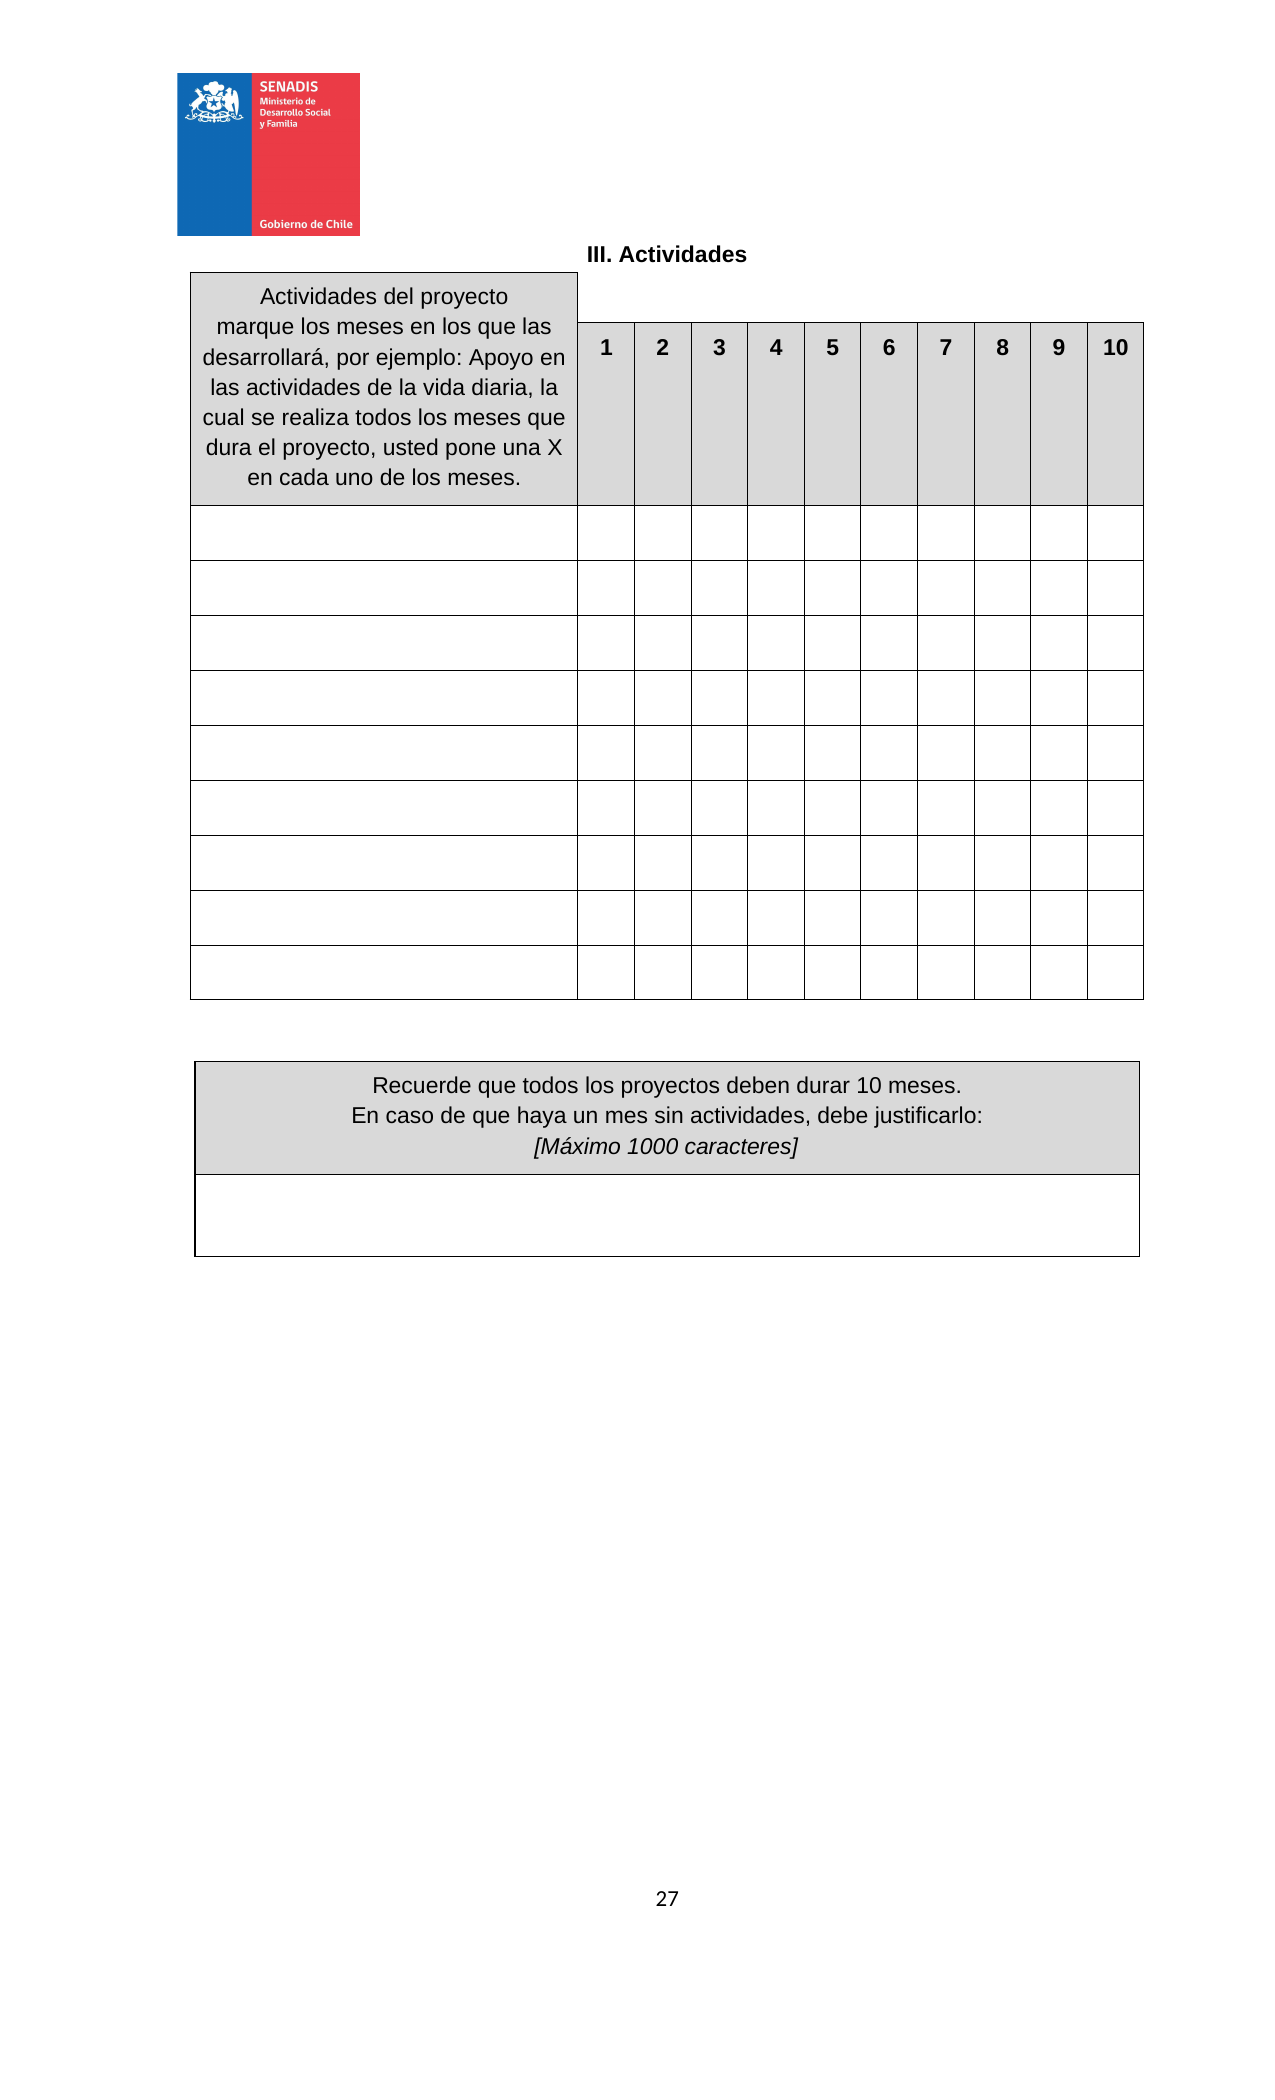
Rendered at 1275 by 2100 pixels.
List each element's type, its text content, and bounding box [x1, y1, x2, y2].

table_cell [918, 561, 974, 615]
table_cell [861, 781, 917, 835]
table_cell [692, 726, 747, 780]
table_cell [1031, 616, 1087, 670]
table_cell [578, 616, 634, 670]
table_cell 10 [1088, 323, 1143, 505]
table_cell [635, 616, 691, 670]
table_cell [1031, 561, 1087, 615]
table_cell [1031, 946, 1087, 999]
table_cell [1088, 506, 1143, 560]
table_cell [578, 561, 634, 615]
table_cell [692, 561, 747, 615]
table_cell [975, 891, 1030, 944]
table_cell [748, 726, 804, 780]
table_cell [1088, 891, 1143, 944]
table_cell [861, 616, 917, 670]
table_cell [975, 946, 1030, 999]
table_cell 2 [635, 323, 691, 505]
table_cell [975, 506, 1030, 560]
table_cell [918, 781, 974, 835]
picture [177, 73, 360, 236]
table_cell [1031, 836, 1087, 889]
table_cell [578, 891, 634, 944]
table_cell [805, 506, 860, 560]
table_cell [975, 616, 1030, 670]
table_cell [748, 891, 804, 944]
table_cell [975, 726, 1030, 780]
table_cell [635, 561, 691, 615]
table_cell [1088, 781, 1143, 835]
table_cell [748, 781, 804, 835]
table_cell [1031, 781, 1087, 835]
table_cell [861, 726, 917, 780]
table_cell [805, 671, 860, 725]
table_cell [692, 506, 747, 560]
table_cell [805, 781, 860, 835]
table_cell [918, 946, 974, 999]
table_cell 3 [692, 323, 747, 505]
table_cell [918, 891, 974, 944]
table_cell [805, 836, 860, 889]
table_cell [578, 506, 634, 560]
table_cell [1031, 671, 1087, 725]
table_cell 4 [748, 323, 804, 505]
table_cell [861, 561, 917, 615]
table_cell [861, 946, 917, 999]
table_header Recuerde que todos los proyectos deben durar 10 meses. En caso de que haya un mes sin actividades, debe justificarlo: [Máximo 1000 caracteres] [196, 1062, 1139, 1174]
table_cell [918, 726, 974, 780]
table_cell [748, 946, 804, 999]
table_cell [748, 561, 804, 615]
table_cell [1031, 891, 1087, 944]
table_cell [191, 836, 577, 889]
table_cell [1088, 671, 1143, 725]
table_cell [975, 781, 1030, 835]
table_cell [805, 616, 860, 670]
table_cell 6 [861, 323, 917, 505]
table_cell 9 [1031, 323, 1087, 505]
table_cell [692, 781, 747, 835]
table_cell [805, 891, 860, 944]
table_cell [191, 616, 577, 670]
table_cell [578, 781, 634, 835]
table_cell [191, 946, 577, 999]
table_cell [975, 836, 1030, 889]
table_cell [805, 946, 860, 999]
table_cell [692, 671, 747, 725]
table_cell [578, 726, 634, 780]
table_cell [861, 671, 917, 725]
table_cell [975, 561, 1030, 615]
table_cell [918, 836, 974, 889]
table_cell [918, 671, 974, 725]
table_cell [918, 616, 974, 670]
table_cell [692, 891, 747, 944]
table_cell [692, 836, 747, 889]
table_cell 1 [578, 323, 634, 505]
table_cell [578, 946, 634, 999]
table_cell [191, 726, 577, 780]
table_cell [578, 671, 634, 725]
text III. Actividades [177, 241, 1157, 268]
table_cell [635, 781, 691, 835]
table_cell [861, 836, 917, 889]
table_cell [805, 726, 860, 780]
table_cell [635, 836, 691, 889]
table_cell [191, 781, 577, 835]
table_cell [805, 561, 860, 615]
table_cell [748, 671, 804, 725]
table_cell [635, 671, 691, 725]
table_header Actividades del proyecto marque los meses en los que las desarrollará, por ejemplo: Apoyo en las actividades de la vida diaria, la cual se realiza todos los meses que dura el proyecto, usted pone una X en cada uno de los meses. [191, 273, 577, 505]
table_cell [578, 836, 634, 889]
table_cell [1088, 561, 1143, 615]
table_cell [918, 506, 974, 560]
table_cell [191, 671, 577, 725]
table_cell [1088, 946, 1143, 999]
table_cell [1031, 726, 1087, 780]
table_cell [191, 891, 577, 944]
table_cell [635, 726, 691, 780]
table_cell [748, 616, 804, 670]
table_cell [191, 506, 577, 560]
table_cell [1031, 506, 1087, 560]
table_cell [692, 946, 747, 999]
table_cell [196, 1175, 1139, 1256]
table_cell [1088, 836, 1143, 889]
table_cell 8 [975, 323, 1030, 505]
table_cell [635, 891, 691, 944]
table_cell [1088, 616, 1143, 670]
table_cell [1088, 726, 1143, 780]
table_cell [975, 671, 1030, 725]
table_cell 5 [805, 323, 860, 505]
table_cell [748, 506, 804, 560]
table_cell 7 [918, 323, 974, 505]
table_cell [748, 836, 804, 889]
table_cell [635, 506, 691, 560]
table_cell [191, 561, 577, 615]
table_cell [861, 891, 917, 944]
table_cell [861, 506, 917, 560]
table_cell [692, 616, 747, 670]
table_cell [635, 946, 691, 999]
